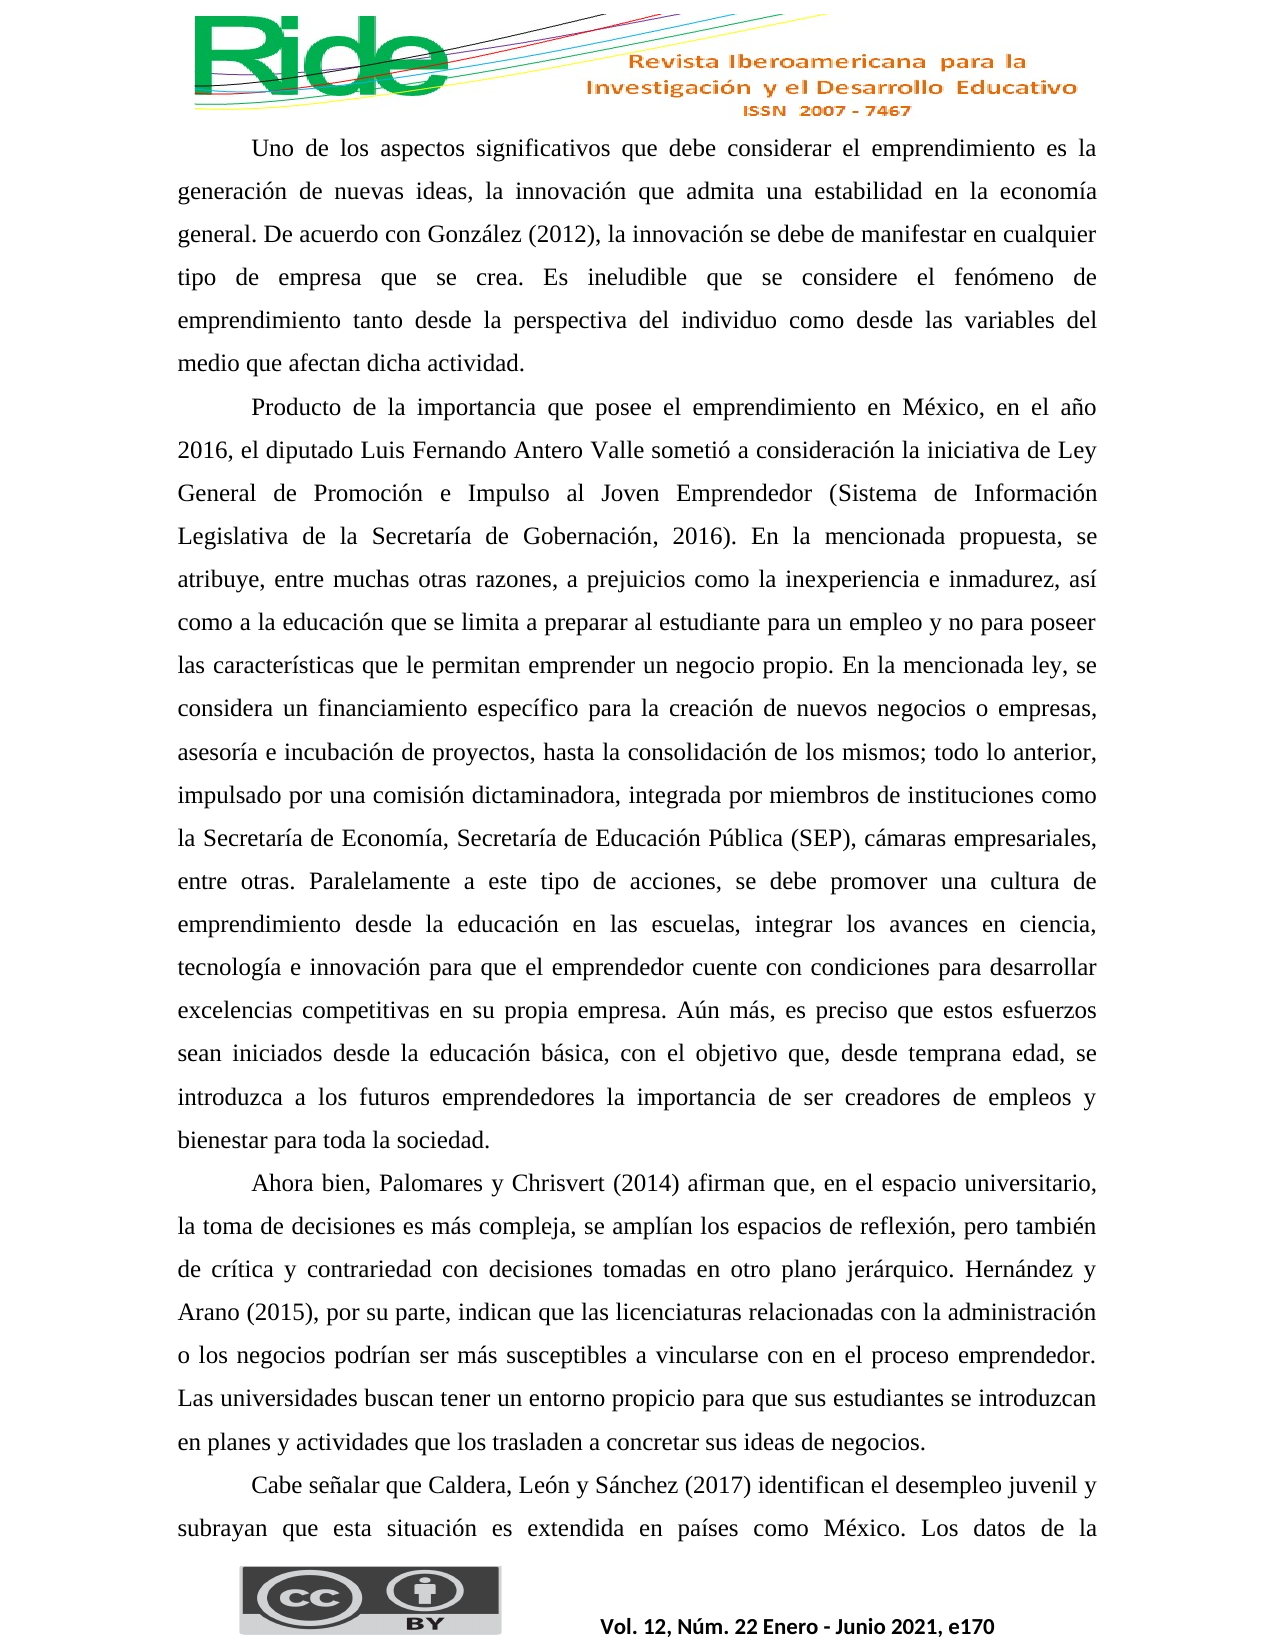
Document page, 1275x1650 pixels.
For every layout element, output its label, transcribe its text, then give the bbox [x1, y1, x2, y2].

picture [194, 14, 1081, 119]
text Uno de los aspectos significativos que debe considerar el emprendimiento es la generación de nuevas ideas, la innovación que admita una estabilidad en la economía general. De acuerdo con González (2012), la innovación se debe de manifestar en cualquier tipo de empresa que se crea. Es ineludible que se considere el fenómeno de emprendimiento tanto desde la perspectiva del individuo como desde las variables del medio que afectan dicha actividad. [177, 133, 1098, 377]
text Ahora bien, Palomares y Chrisvert (2014) afirman que, en el espacio universitario, la toma de decisiones es más compleja, se amplían los espacios de reflexión, pero también de crítica y contrariedad con decisiones tomadas en otro plano jerárquico. Hernández y Arano (2015), por su parte, indican que las licenciaturas relacionadas con la administración o los negocios podrían ser más susceptibles a vincularse con en el proceso emprendedor. Las universidades buscan tener un entorno propicio para que sus estudiantes se introduzcan en planes y actividades que los trasladen a concretar sus ideas de negocios. [177, 1168, 1098, 1455]
text Producto de la importancia que posee el emprendimiento en México, en el año 2016, el diputado Luis Fernando Antero Valle sometió a consideración la iniciativa de Ley General de Promoción e Impulso al Joven Emprendedor (Sistema de Información Legislativa de la Secretaría de Gobernación, 2016). En la mencionada propuesta, se atribuye, entre muchas otras razones, a prejuicios como la inexperiencia e inmadurez, así como a la educación que se limita a preparar al estudiante para un empleo y no para poseer las características que le permitan emprender un negocio propio. En la mencionada ley, se considera un financiamiento específico para la creación de nuevos negocios o empresas, asesoría e incubación de proyectos, hasta la consolidación de los mismos; todo lo anterior, impulsado por una comisión dictaminadora, integrada por miembros de instituciones como la Secretaría de Economía, Secretaría de Educación Pública (SEP), cámaras empresariales, entre otras. Paralelamente a este tipo de acciones, se debe promover una cultura de emprendimiento desde la educación en las escuelas, integrar los avances en ciencia, tecnología e innovación para que el emprendedor cuente con condiciones para desarrollar excelencias competitivas en su propia empresa. Aún más, es preciso que estos esfuerzos sean iniciados desde la educación básica, con el objetivo que, desde temprana edad, se introduzca a los futuros emprendedores la importancia de ser creadores de empleos y bienestar para toda la sociedad. [177, 392, 1098, 1153]
picture [239, 1566, 502, 1635]
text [177, 1470, 1098, 1542]
